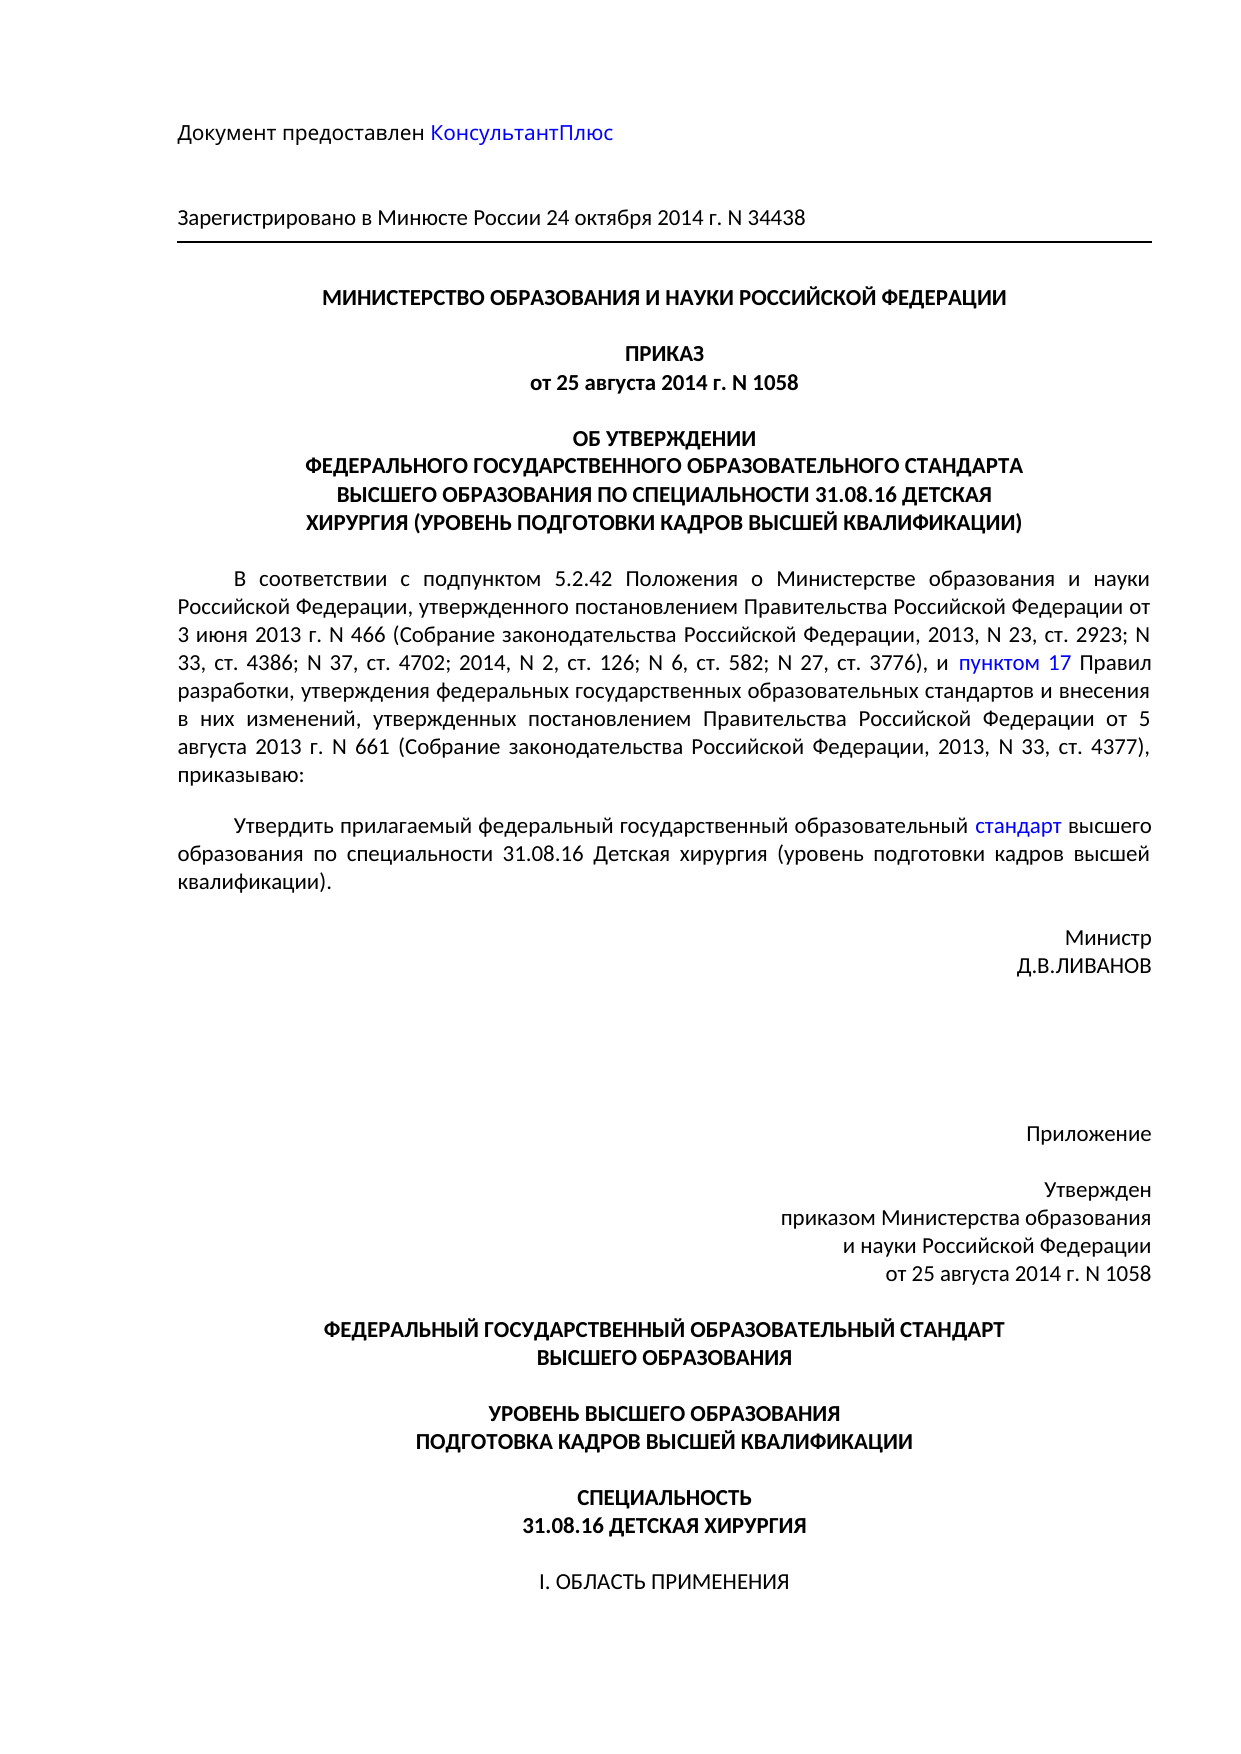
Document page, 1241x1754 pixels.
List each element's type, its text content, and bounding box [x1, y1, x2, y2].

text ПРИКАЗ [177, 339, 1152, 368]
text Министр [177, 923, 1152, 951]
text от 25 августа 2014 г. N 1058 [177, 368, 1152, 396]
text В соответствии с подпунктом 5.2.42 Положения о Министерстве образования и науки Российской Федерации, утвержденного постановлением Правительства Российской Федерации от 3 июня 2013 г. N 466 (Собрание законодательства Российской Федерации, 2013, N 23, ст. 2923; N 33, ст. 4386; N 37, ст. 4702; 2014, N 2, ст. 126; N 6, ст. 582; N 27, ст. 3776), и пунктом 17 Правил разработки, утверждения федеральных государственных образовательных стандартов и внесения в них изменений, утвержденных постановлением Правительства Российской Федерации от 5 августа 2013 г. N 661 (Собрание законодательства Российской Федерации, 2013, N 33, ст. 4377), приказываю: [177, 564, 1152, 788]
text Зарегистрировано в Минюсте России 24 октября 2014 г. N 34438 [177, 203, 1152, 231]
text УРОВЕНЬ ВЫСШЕГО ОБРАЗОВАНИЯ [177, 1399, 1152, 1427]
text 31.08.16 ДЕТСКАЯ ХИРУРГИЯ [177, 1511, 1152, 1539]
text Утвердить прилагаемый федеральный государственный образовательный стандарт высшего образования по специальности 31.08.16 Детская хирургия (уровень подготовки кадров высшей квалификации). [177, 811, 1152, 895]
text ФЕДЕРАЛЬНОГО ГОСУДАРСТВЕННОГО ОБРАЗОВАТЕЛЬНОГО СТАНДАРТА [177, 452, 1152, 480]
text ВЫСШЕГО ОБРАЗОВАНИЯ [177, 1343, 1152, 1371]
text СПЕЦИАЛЬНОСТЬ [177, 1483, 1152, 1511]
text и науки Российской Федерации [177, 1231, 1152, 1259]
text приказом Министерства образования [177, 1203, 1152, 1231]
text от 25 августа 2014 г. N 1058 [177, 1259, 1152, 1287]
text ВЫСШЕГО ОБРАЗОВАНИЯ ПО СПЕЦИАЛЬНОСТИ 31.08.16 ДЕТСКАЯ [177, 480, 1152, 508]
text МИНИСТЕРСТВО ОБРАЗОВАНИЯ И НАУКИ РОССИЙСКОЙ ФЕДЕРАЦИИ [177, 283, 1152, 312]
text ПОДГОТОВКА КАДРОВ ВЫСШЕЙ КВАЛИФИКАЦИИ [177, 1427, 1152, 1455]
text ХИРУРГИЯ (УРОВЕНЬ ПОДГОТОВКИ КАДРОВ ВЫСШЕЙ КВАЛИФИКАЦИИ) [177, 508, 1152, 536]
text I. ОБЛАСТЬ ПРИМЕНЕНИЯ [177, 1567, 1152, 1595]
text Д.В.ЛИВАНОВ [177, 951, 1152, 979]
text ФЕДЕРАЛЬНЫЙ ГОСУДАРСТВЕННЫЙ ОБРАЗОВАТЕЛЬНЫЙ СТАНДАРТ [177, 1315, 1152, 1343]
text Документ предоставлен КонсультантПлюс [177, 118, 1152, 174]
text Утвержден [177, 1175, 1152, 1203]
text ОБ УТВЕРЖДЕНИИ [177, 424, 1152, 452]
text Приложение [177, 1119, 1152, 1147]
